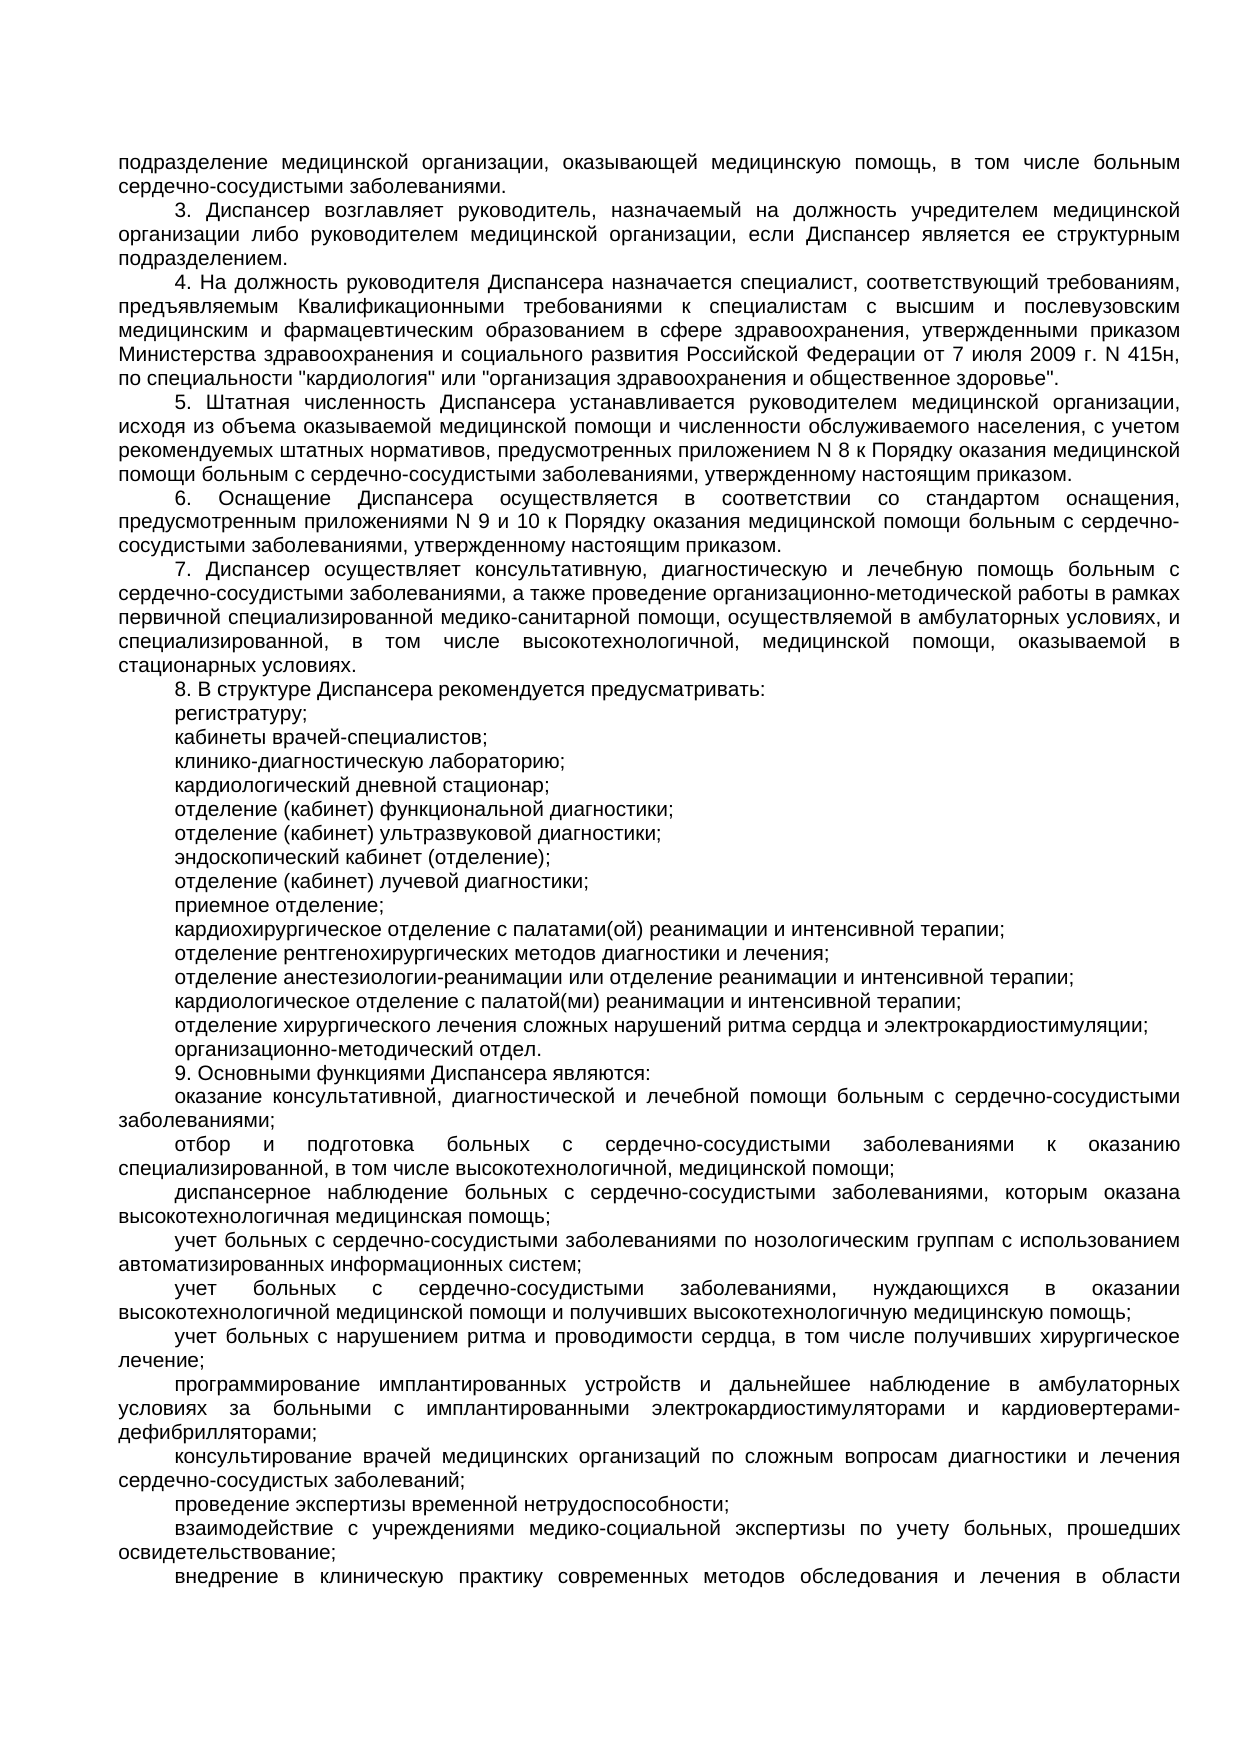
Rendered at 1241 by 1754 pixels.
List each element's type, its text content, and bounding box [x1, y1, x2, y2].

text программирование имплантированных устройств и дальнейшее наблюдение в амбулаторных условиях за больными с имплантированными электрокардиостимуляторами и кардиовертерами-дефибрилляторами; [118, 1372, 1181, 1444]
text учет больных с сердечно-сосудистыми заболеваниями по нозологическим группам с использованием автоматизированных информационных систем; [118, 1228, 1181, 1276]
text кардиологическое отделение с палатой(ми) реанимации и интенсивной терапии; [118, 988, 1181, 1012]
text 4. На должность руководителя Диспансера назначается специалист, соответствующий требованиям, предъявляемым Квалификационными требованиями к специалистам с высшим и послевузовским медицинским и фармацевтическим образованием в сфере здравоохранения, утвержденными приказом Министерства здравоохранения и социального развития Российской Федерации от 7 июля 2009 г. N 415н, по специальности "кардиология" или "организация здравоохранения и общественное здоровье". [118, 270, 1181, 389]
text кабинеты врачей-специалистов; [118, 725, 1181, 749]
text отделение анестезиологии-реанимации или отделение реанимации и интенсивной терапии; [118, 964, 1181, 988]
text отделение (кабинет) лучевой диагностики; [118, 869, 1181, 893]
text отделение хирургического лечения сложных нарушений ритма сердца и электрокардиостимуляции; [118, 1012, 1181, 1036]
text оказание консультативной, диагностической и лечебной помощи больным с сердечно-сосудистыми заболеваниями; [118, 1084, 1181, 1132]
text регистратуру; [118, 701, 1181, 725]
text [118, 1563, 1181, 1587]
text 8. В структуре Диспансера рекомендуется предусматривать: [118, 677, 1181, 701]
text взаимодействие с учреждениями медико-социальной экспертизы по учету больных, прошедших освидетельствование; [118, 1516, 1181, 1563]
text приемное отделение; [118, 893, 1181, 917]
text отбор и подготовка больных с сердечно-сосудистыми заболеваниями к оказанию специализированной, в том числе высокотехнологичной, медицинской помощи; [118, 1132, 1181, 1180]
text отделение (кабинет) функциональной диагностики; [118, 797, 1181, 821]
text эндоскопический кабинет (отделение); [118, 845, 1181, 869]
text 7. Диспансер осуществляет консультативную, диагностическую и лечебную помощь больным с сердечно-сосудистыми заболеваниями, а также проведение организационно-методической работы в рамках первичной специализированной медико-санитарной помощи, осуществляемой в амбулаторных условиях, и специализированной, в том числе высокотехнологичной, медицинской помощи, оказываемой в стационарных условиях. [118, 557, 1181, 677]
text отделение рентгенохирургических методов диагностики и лечения; [118, 941, 1181, 964]
text 9. Основными функциями Диспансера являются: [118, 1060, 1181, 1084]
text клинико-диагностическую лабораторию; [118, 749, 1181, 773]
text учет больных с сердечно-сосудистыми заболеваниями, нуждающихся в оказании высокотехнологичной медицинской помощи и получивших высокотехнологичную медицинскую помощь; [118, 1276, 1181, 1324]
text диспансерное наблюдение больных с сердечно-сосудистыми заболеваниями, которым оказана высокотехнологичная медицинская помощь; [118, 1180, 1181, 1228]
text кардиологический дневной стационар; [118, 773, 1181, 797]
text кардиохирургическое отделение с палатами(ой) реанимации и интенсивной терапии; [118, 917, 1181, 941]
text 3. Диспансер возглавляет руководитель, назначаемый на должность учредителем медицинской организации либо руководителем медицинской организации, если Диспансер является ее структурным подразделением. [118, 198, 1181, 270]
text проведение экспертизы временной нетрудоспособности; [118, 1492, 1181, 1516]
text 6. Оснащение Диспансера осуществляется в соответствии со стандартом оснащения, предусмотренным приложениями N 9 и 10 к Порядку оказания медицинской помощи больным с сердечно-сосудистыми заболеваниями, утвержденному настоящим приказом. [118, 485, 1181, 557]
text организационно-методический отдел. [118, 1036, 1181, 1060]
text 5. Штатная численность Диспансера устанавливается руководителем медицинской организации, исходя из объема оказываемой медицинской помощи и численности обслуживаемого населения, с учетом рекомендуемых штатных нормативов, предусмотренных приложением N 8 к Порядку оказания медицинской помощи больным с сердечно-сосудистыми заболеваниями, утвержденному настоящим приказом. [118, 389, 1181, 485]
text учет больных с нарушением ритма и проводимости сердца, в том числе получивших хирургическое лечение; [118, 1324, 1181, 1372]
text отделение (кабинет) ультразвуковой диагностики; [118, 821, 1181, 845]
text консультирование врачей медицинских организаций по сложным вопросам диагностики и лечения сердечно-сосудистых заболеваний; [118, 1444, 1181, 1492]
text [118, 150, 1181, 198]
